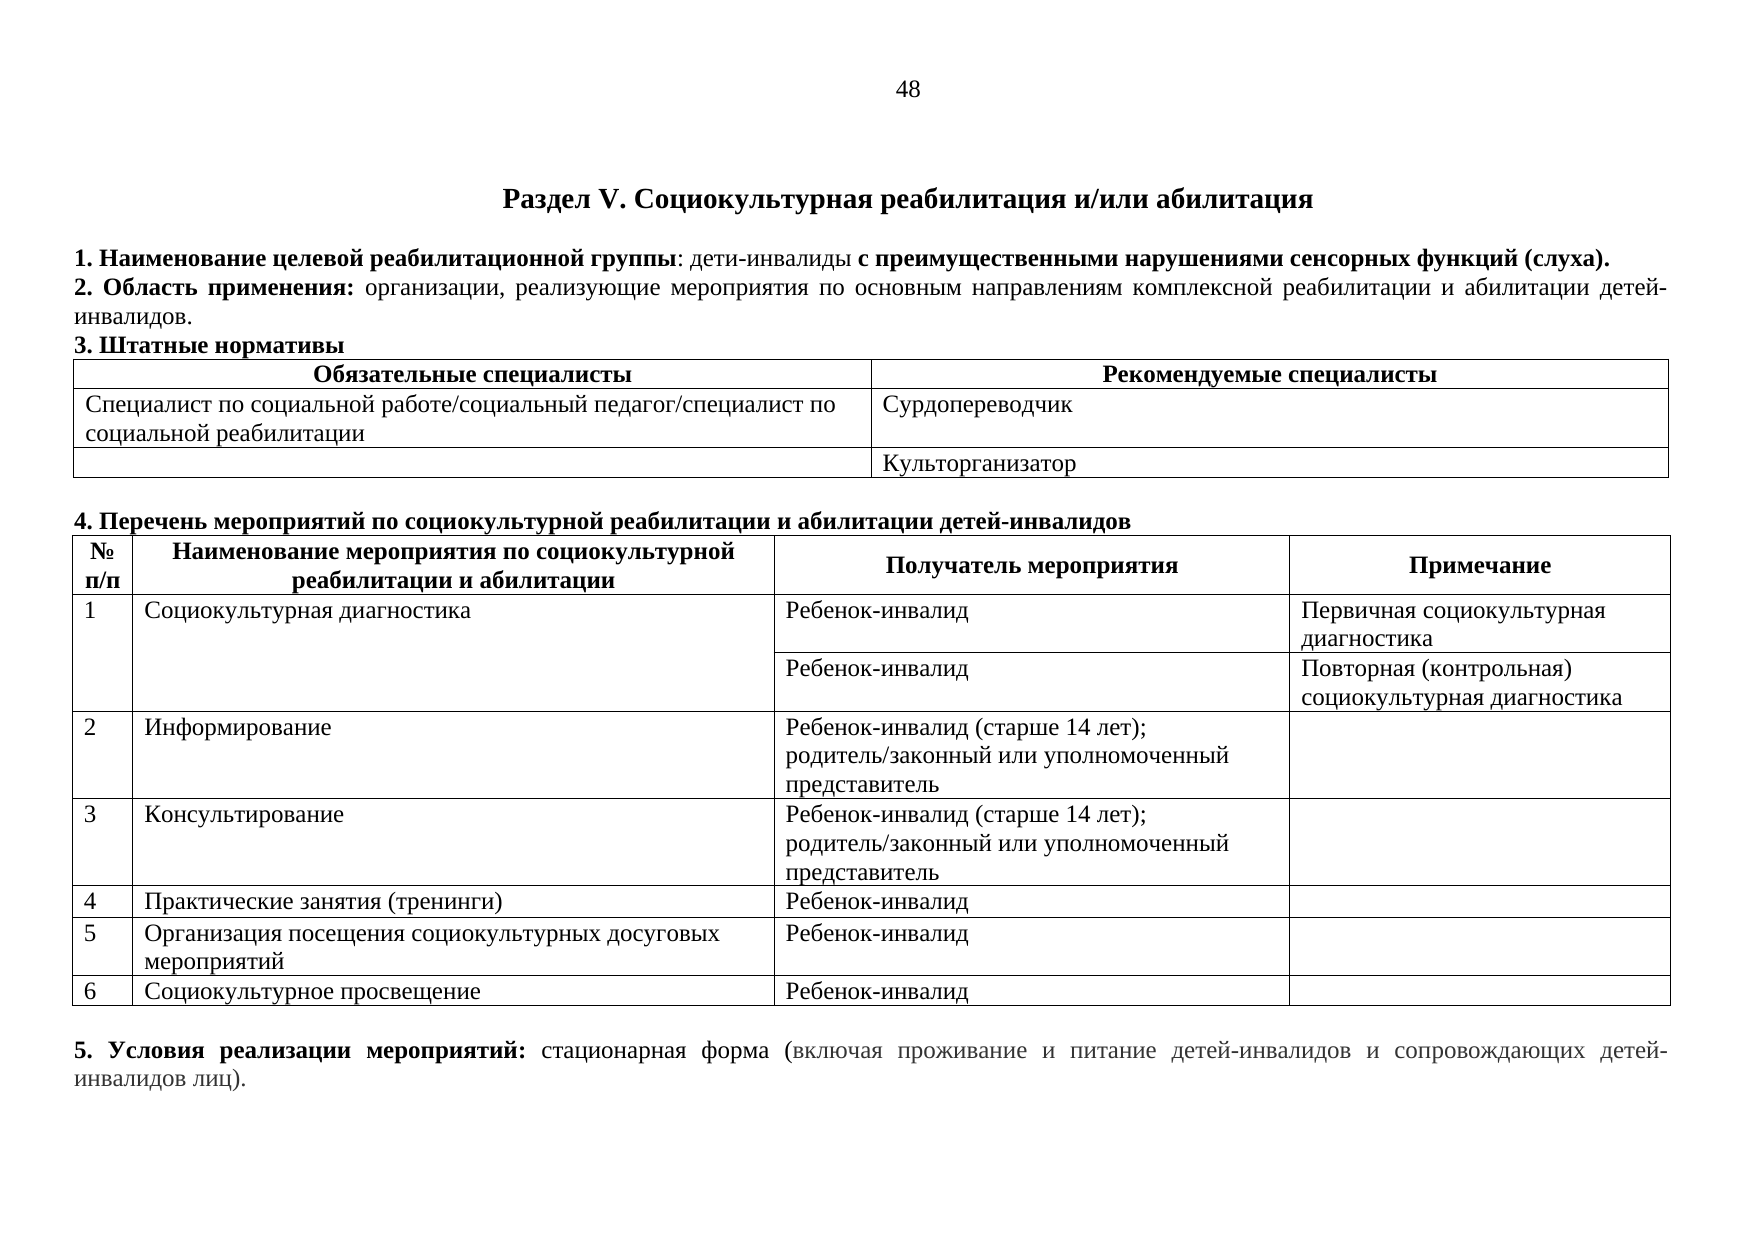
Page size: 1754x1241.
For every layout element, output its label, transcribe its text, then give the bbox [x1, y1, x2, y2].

table_cell Культорганизатор [872, 448, 1668, 477]
table_cell Специалист по социальной работе/социальный педагог/специалист по социальной реабилитации [74, 389, 871, 447]
table_cell [1290, 799, 1670, 885]
text 4. Перечень мероприятий по социокультурной реабилитации и абилитации детей-инвалидов [74, 506, 1668, 535]
table_cell Ребенок-инвалид [775, 653, 1289, 711]
table_cell 4 [73, 886, 132, 917]
text 3. Штатные нормативы [74, 330, 1668, 358]
table_cell Ребенок-инвалид [775, 595, 1289, 652]
table_header Получатель мероприятия [775, 536, 1289, 594]
table_cell [1290, 976, 1670, 1005]
table_cell Первичная социокультурная диагностика [1290, 595, 1670, 652]
table_cell [1290, 886, 1670, 917]
table_cell Повторная (контрольная) социокультурная диагностика [1290, 653, 1670, 711]
table_cell Социокультурная диагностика [133, 595, 774, 711]
table_cell 6 [73, 976, 132, 1005]
table_cell Ребенок-инвалид [775, 976, 1289, 1005]
table_header Рекомендуемые специалисты [872, 360, 1668, 388]
table_header Наименование мероприятия по социокультурной реабилитации и абилитации [133, 536, 774, 594]
text 1. Наименование целевой реабилитационной группы: дети-инвалиды с преимущественными нарушениями сенсорных функций (слуха). [74, 243, 1668, 272]
table_cell 3 [73, 799, 132, 885]
table_cell 5 [73, 918, 132, 975]
table_cell Ребенок-инвалид (старше 14 лет); родитель/законный или уполномоченный представитель [775, 712, 1289, 798]
table_cell 1 [73, 595, 132, 711]
table_cell Консультирование [133, 799, 774, 885]
table_cell Сурдопереводчик [872, 389, 1668, 447]
text 2. Область применения: организации, реализующие мероприятия по основным направлениям комплексной реабилитации и абилитации детей-инвалидов. [74, 272, 1668, 330]
text 5. Условия реализации мероприятий: стационарная форма (включая проживание и питание детей-инвалидов и сопровождающих детей-инвалидов лиц). [74, 1035, 1668, 1092]
table_cell Ребенок-инвалид [775, 918, 1289, 975]
table_cell [1290, 918, 1670, 975]
table_cell 2 [73, 712, 132, 798]
table_header №п/п [73, 536, 132, 594]
table_cell Ребенок-инвалид (старше 14 лет); родитель/законный или уполномоченный представитель [775, 799, 1289, 885]
table_cell Ребенок-инвалид [775, 886, 1289, 917]
subtitle Раздел V. Социокультурная реабилитация и/или абилитация [74, 181, 1668, 215]
table_header Примечание [1290, 536, 1670, 594]
table_cell [1290, 712, 1670, 798]
table_header Обязательные специалисты [74, 360, 871, 388]
table_cell Практические занятия (тренинги) [133, 886, 774, 917]
table_cell Информирование [133, 712, 774, 798]
table_cell Организация посещения социокультурных досуговых мероприятий [133, 918, 774, 975]
table_cell Социокультурное просвещение [133, 976, 774, 1005]
table_cell [74, 448, 871, 477]
